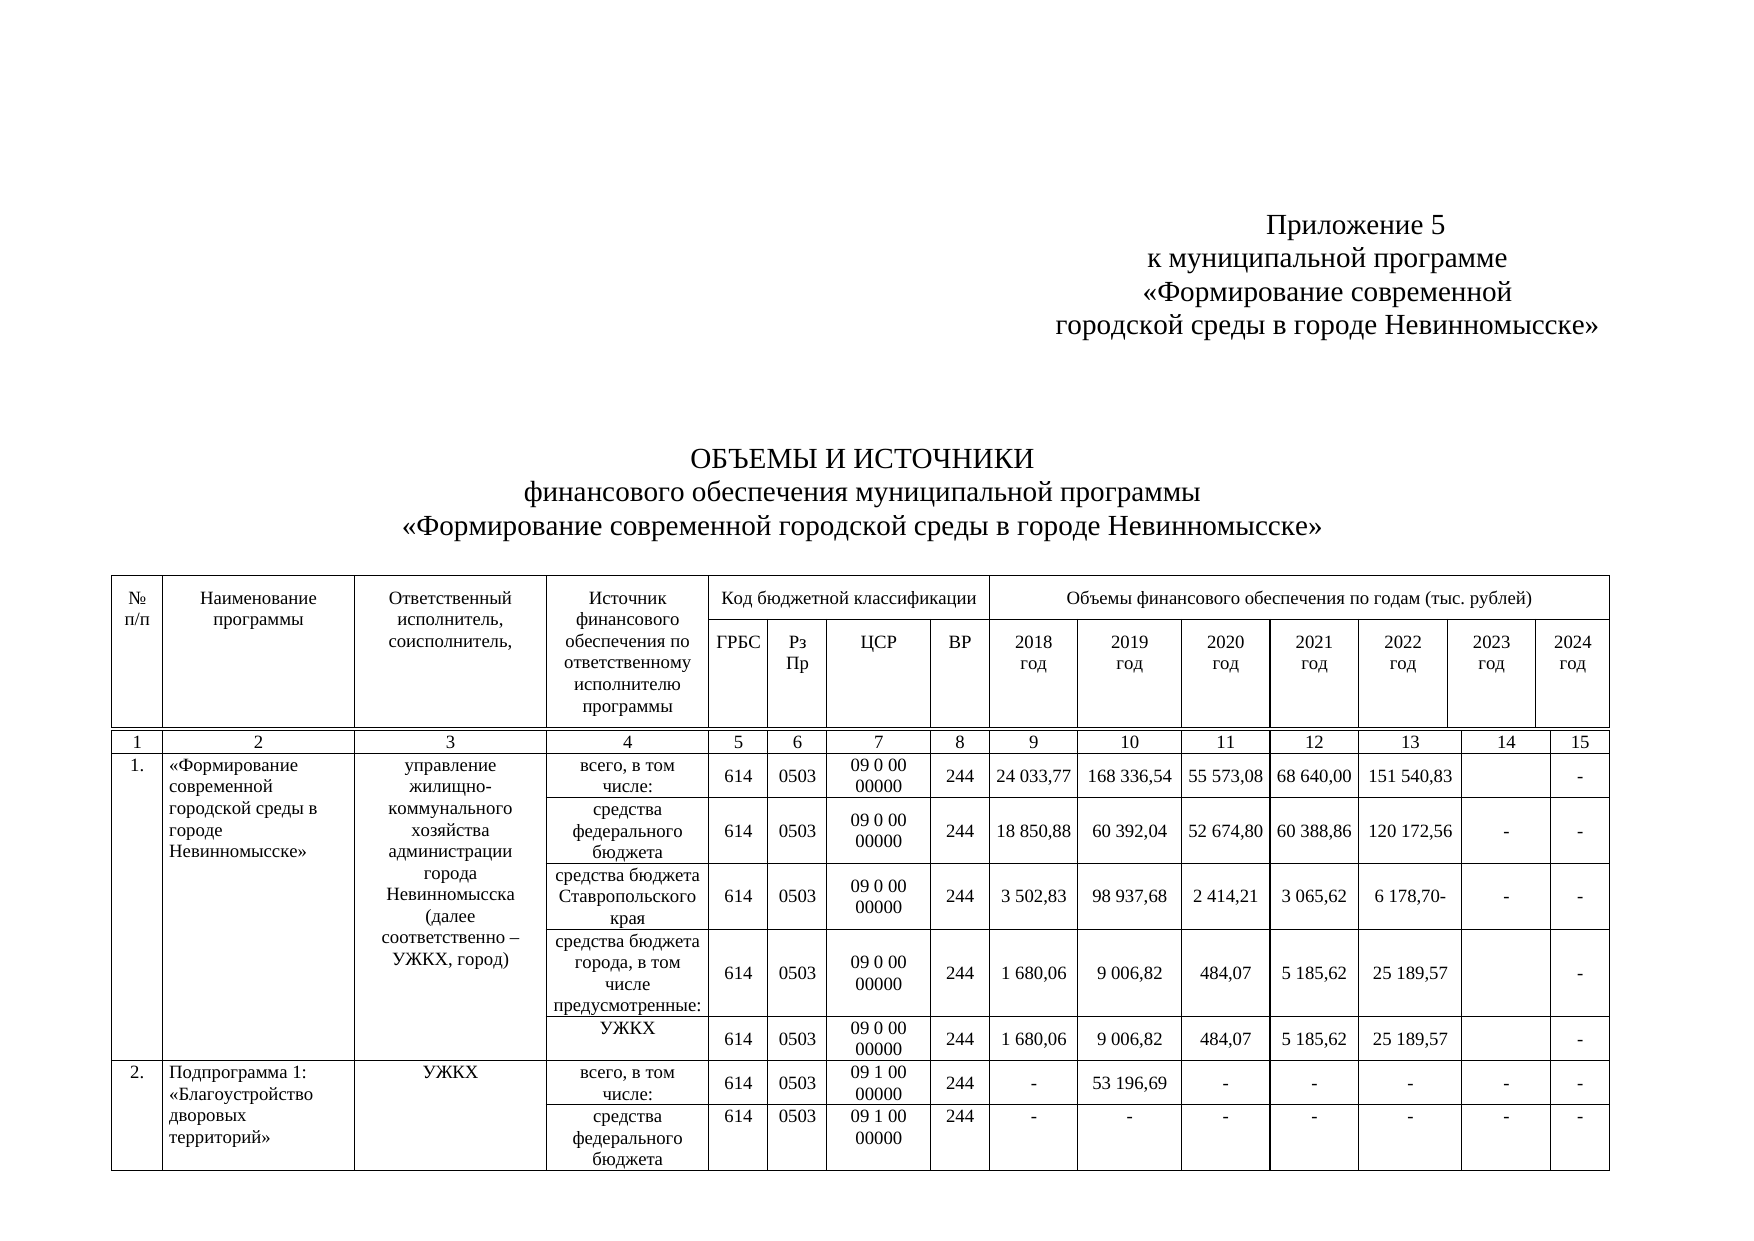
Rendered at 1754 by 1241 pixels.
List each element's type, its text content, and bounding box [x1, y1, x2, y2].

table_header 3 [355, 731, 546, 753]
table_header 8 [931, 731, 989, 753]
table_cell 3 502,83 [990, 864, 1077, 928]
table_cell 9 006,82 [1078, 1017, 1181, 1060]
table_cell УЖКХ [547, 1017, 708, 1060]
table_cell 24 033,77 [990, 754, 1077, 797]
table_cell 0503 [768, 754, 826, 797]
table_cell Рз Пр [768, 620, 826, 727]
table_cell 25 189,57 [1359, 930, 1461, 1016]
table_cell - [1551, 864, 1609, 928]
table_header Источник финансового обеспечения по ответственному исполнителю программы [547, 576, 708, 727]
table_cell - [1078, 1105, 1181, 1170]
table_cell ВР [931, 620, 989, 727]
table_cell - [1182, 1061, 1269, 1104]
table_header 1 [112, 731, 162, 753]
table_cell 0503 [768, 1105, 826, 1170]
table_cell 120 172,56 [1359, 798, 1461, 863]
table_cell [1462, 1017, 1550, 1060]
table_cell 2019 год [1078, 620, 1181, 727]
table_header Код бюджетной классификации [709, 576, 989, 619]
table_cell - [1551, 754, 1609, 797]
table_cell 0503 [768, 1017, 826, 1060]
table_cell 614 [709, 1105, 767, 1170]
text «Формирование современной [1048, 274, 1606, 307]
table_header № п/п [112, 576, 162, 727]
table_cell 1 680,06 [990, 930, 1077, 1016]
table_cell 2021 год [1271, 620, 1358, 727]
table_cell 2022 год [1359, 620, 1447, 727]
table_cell 2020 год [1182, 620, 1269, 727]
table_cell - [1271, 1105, 1358, 1170]
table_cell 244 [931, 1105, 989, 1170]
table_cell 53 196,69 [1078, 1061, 1181, 1104]
text ОБЪЕМЫ И ИСТОЧНИКИ [118, 441, 1606, 474]
table_cell 9 006,82 [1078, 930, 1181, 1016]
table_cell Подпрограмма 1: «Благоустройство дворовых территорий» [163, 1061, 354, 1170]
table_cell - [990, 1105, 1077, 1170]
table_cell средства бюджета города, в том числе предусмотренные: [547, 930, 708, 1016]
table_header 13 [1359, 731, 1461, 753]
table_header 6 [768, 731, 826, 753]
table_cell всего, в том числе: [547, 1061, 708, 1104]
table_cell - [1359, 1061, 1461, 1104]
table_cell 98 937,68 [1078, 864, 1181, 928]
table_cell средства федерального бюджета [547, 798, 708, 863]
table_cell - [1551, 1061, 1609, 1104]
table_cell 09 1 00 00000 [827, 1105, 930, 1170]
table_cell ГРБС [709, 620, 767, 727]
table_cell 09 0 00 00000 [827, 754, 930, 797]
table_cell УЖКХ [355, 1061, 546, 1170]
table_cell 60 392,04 [1078, 798, 1181, 863]
table_cell 5 185,62 [1271, 1017, 1358, 1060]
table_header Объемы финансового обеспечения по годам (тыс. рублей) [990, 576, 1609, 619]
table_cell 2 414,21 [1182, 864, 1269, 928]
table_cell - [1462, 1105, 1550, 1170]
text Приложение 5 [1048, 207, 1606, 240]
table_cell 168 336,54 [1078, 754, 1181, 797]
table_cell 614 [709, 930, 767, 1016]
table_cell - [1551, 930, 1609, 1016]
table_cell средства бюджета Ставропольского края [547, 864, 708, 928]
table_cell 244 [931, 754, 989, 797]
table_cell - [1551, 1105, 1609, 1170]
table_cell 614 [709, 864, 767, 928]
table_cell всего, в том числе: [547, 754, 708, 797]
table_cell «Формирование современной городской среды в городе Невинномысске» [163, 754, 354, 1060]
table_cell 0503 [768, 930, 826, 1016]
table_cell 25 189,57 [1359, 1017, 1461, 1060]
table_cell 151 540,83 [1359, 754, 1461, 797]
table_cell 0503 [768, 1061, 826, 1104]
table_header 4 [547, 731, 708, 753]
table_cell - [1462, 864, 1550, 928]
table_cell - [990, 1061, 1077, 1104]
table_cell 6 178,70- [1359, 864, 1461, 928]
table_cell 18 850,88 [990, 798, 1077, 863]
text к муниципальной программе [1048, 240, 1606, 274]
table_cell 484,07 [1182, 1017, 1269, 1060]
table_cell 5 185,62 [1271, 930, 1358, 1016]
table_cell 2018 год [990, 620, 1077, 727]
table_header 12 [1271, 731, 1358, 753]
text «Формирование современной городской среды в городе Невинномысске» [118, 508, 1606, 542]
table_cell 09 0 00 00000 [827, 1017, 930, 1060]
table_cell 2. [112, 1061, 162, 1170]
table_cell 68 640,00 [1271, 754, 1358, 797]
table_cell 55 573,08 [1182, 754, 1269, 797]
table_cell 244 [931, 1017, 989, 1060]
table_header Наименование программы [163, 576, 354, 727]
table_cell 52 674,80 [1182, 798, 1269, 863]
table_cell - [1462, 798, 1550, 863]
table_cell - [1271, 1061, 1358, 1104]
table_cell 614 [709, 798, 767, 863]
table_cell ЦСР [827, 620, 930, 727]
table_cell 09 1 00 00000 [827, 1061, 930, 1104]
table_cell 614 [709, 1017, 767, 1060]
table_cell - [1359, 1105, 1461, 1170]
table_cell 2023 год [1448, 620, 1535, 727]
table_header 5 [709, 731, 767, 753]
table_cell 244 [931, 930, 989, 1016]
table_header Ответственный исполнитель, соисполнитель, [355, 576, 546, 727]
table_cell 3 065,62 [1271, 864, 1358, 928]
table_header 10 [1078, 731, 1181, 753]
table_cell управление жилищно-коммунального хозяйства администрации города Невинномысска (далее соответственно – УЖКХ, город) [355, 754, 546, 1060]
table_cell 244 [931, 798, 989, 863]
table_cell [1462, 754, 1550, 797]
table_header 7 [827, 731, 930, 753]
table_cell 60 388,86 [1271, 798, 1358, 863]
text городской среды в городе Невинномысске» [1048, 307, 1606, 341]
table_cell 1. [112, 754, 162, 1060]
table_cell 09 0 00 00000 [827, 864, 930, 928]
table_cell [1462, 930, 1550, 1016]
table_cell - [1551, 798, 1609, 863]
table_header 14 [1462, 731, 1550, 753]
table_cell 484,07 [1182, 930, 1269, 1016]
table_header 15 [1551, 731, 1609, 753]
table_header 9 [990, 731, 1077, 753]
table_cell - [1551, 1017, 1609, 1060]
table_header 2 [163, 731, 354, 753]
table_cell - [1462, 1061, 1550, 1104]
text финансового обеспечения муниципальной программы [118, 474, 1606, 508]
table_cell 0503 [768, 798, 826, 863]
table_cell 0503 [768, 864, 826, 928]
table_cell 1 680,06 [990, 1017, 1077, 1060]
table_cell 09 0 00 00000 [827, 930, 930, 1016]
table_cell 614 [709, 1061, 767, 1104]
table_header 11 [1182, 731, 1269, 753]
table_cell 244 [931, 864, 989, 928]
table_cell 244 [931, 1061, 989, 1104]
table_cell - [1182, 1105, 1269, 1170]
table_cell 09 0 00 00000 [827, 798, 930, 863]
table_cell средства федерального бюджета [547, 1105, 708, 1170]
table_cell 614 [709, 754, 767, 797]
table_cell 2024 год [1536, 620, 1609, 727]
